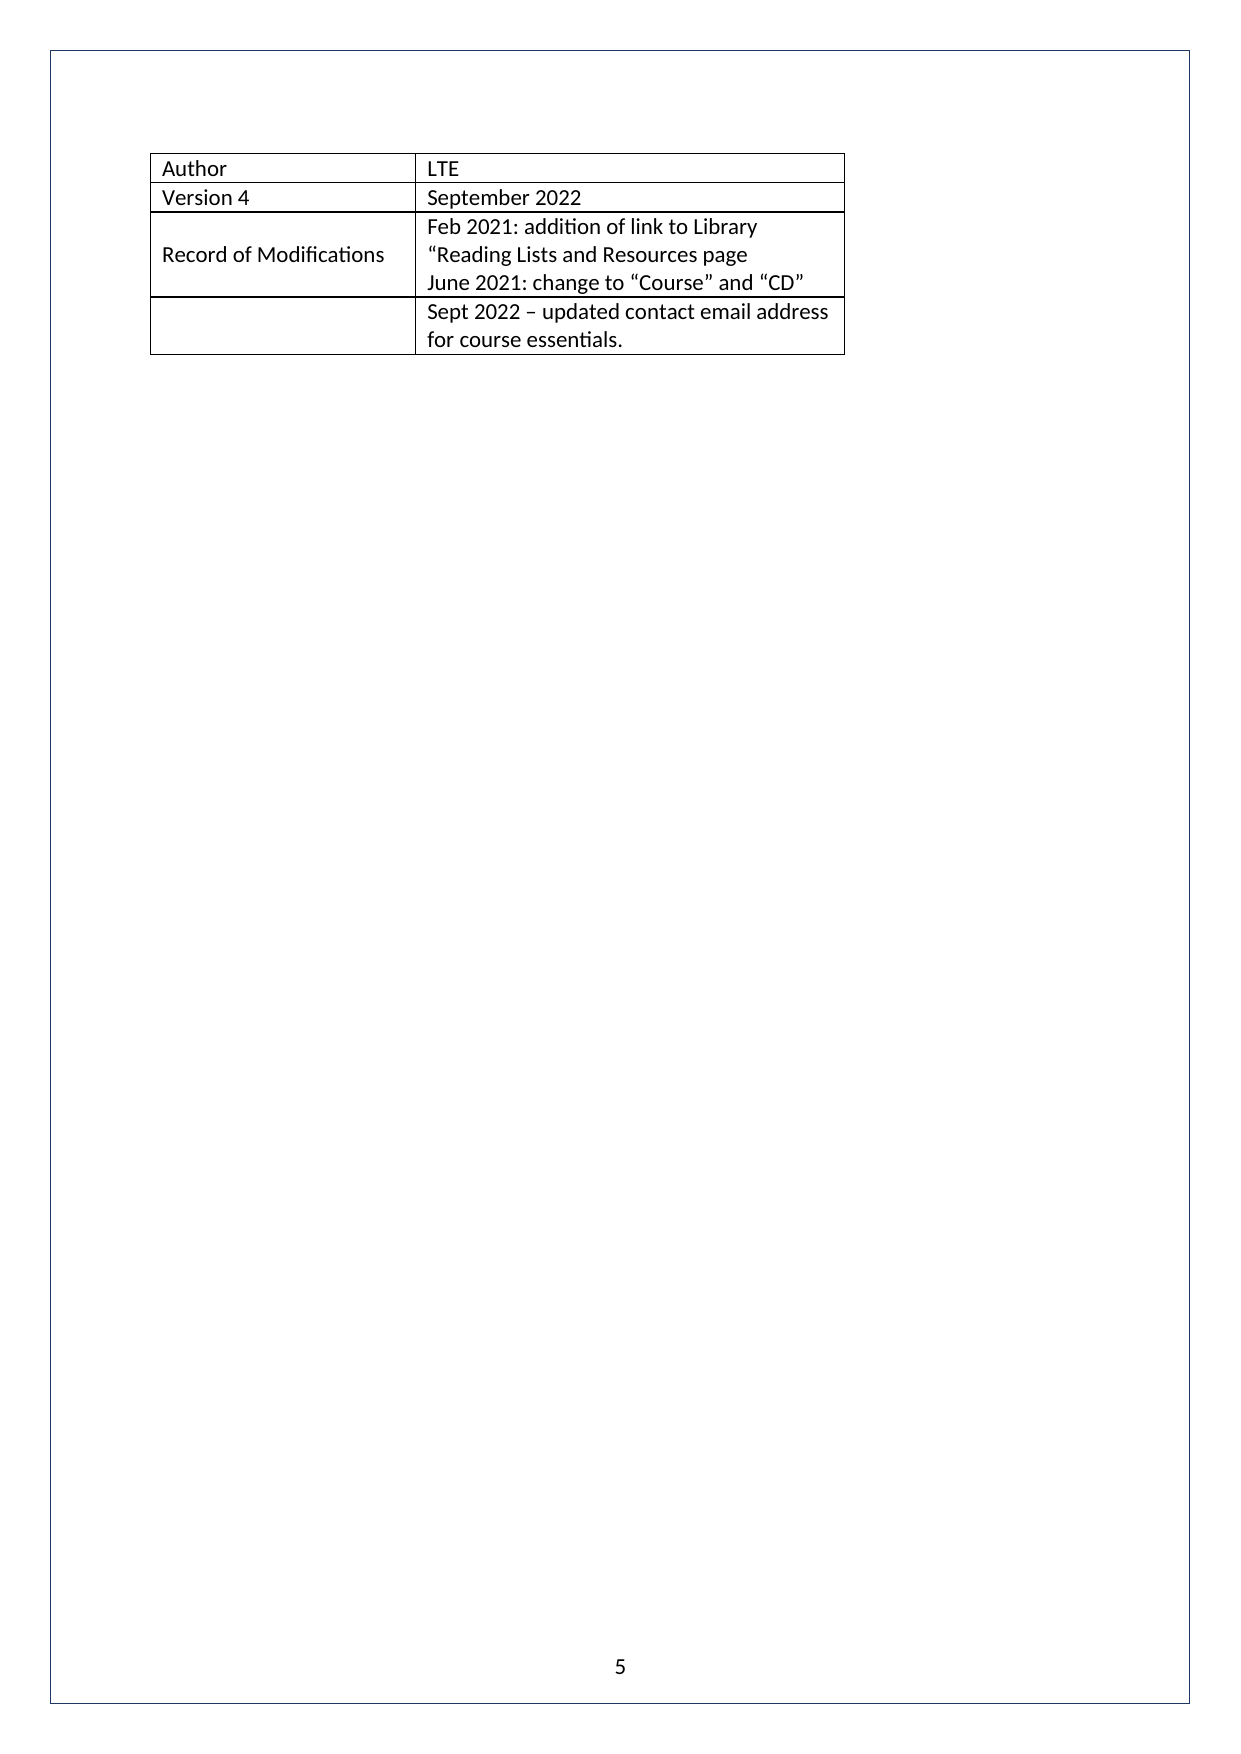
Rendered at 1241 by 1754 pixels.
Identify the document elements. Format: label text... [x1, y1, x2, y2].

table_cell Record of Modifications [151, 213, 415, 296]
table_cell Feb 2021: addition of link to Library “Reading Lists and Resources page June 2021: change to “Course” and “CD” [416, 213, 844, 296]
table_cell Version 4 [151, 183, 415, 211]
table_header Author [151, 154, 415, 182]
table_header LTE [416, 154, 844, 182]
table_cell September 2022 [416, 183, 844, 211]
table_cell Sept 2022 – updated contact email address for course essentials. [416, 298, 844, 353]
table_cell [151, 298, 415, 353]
